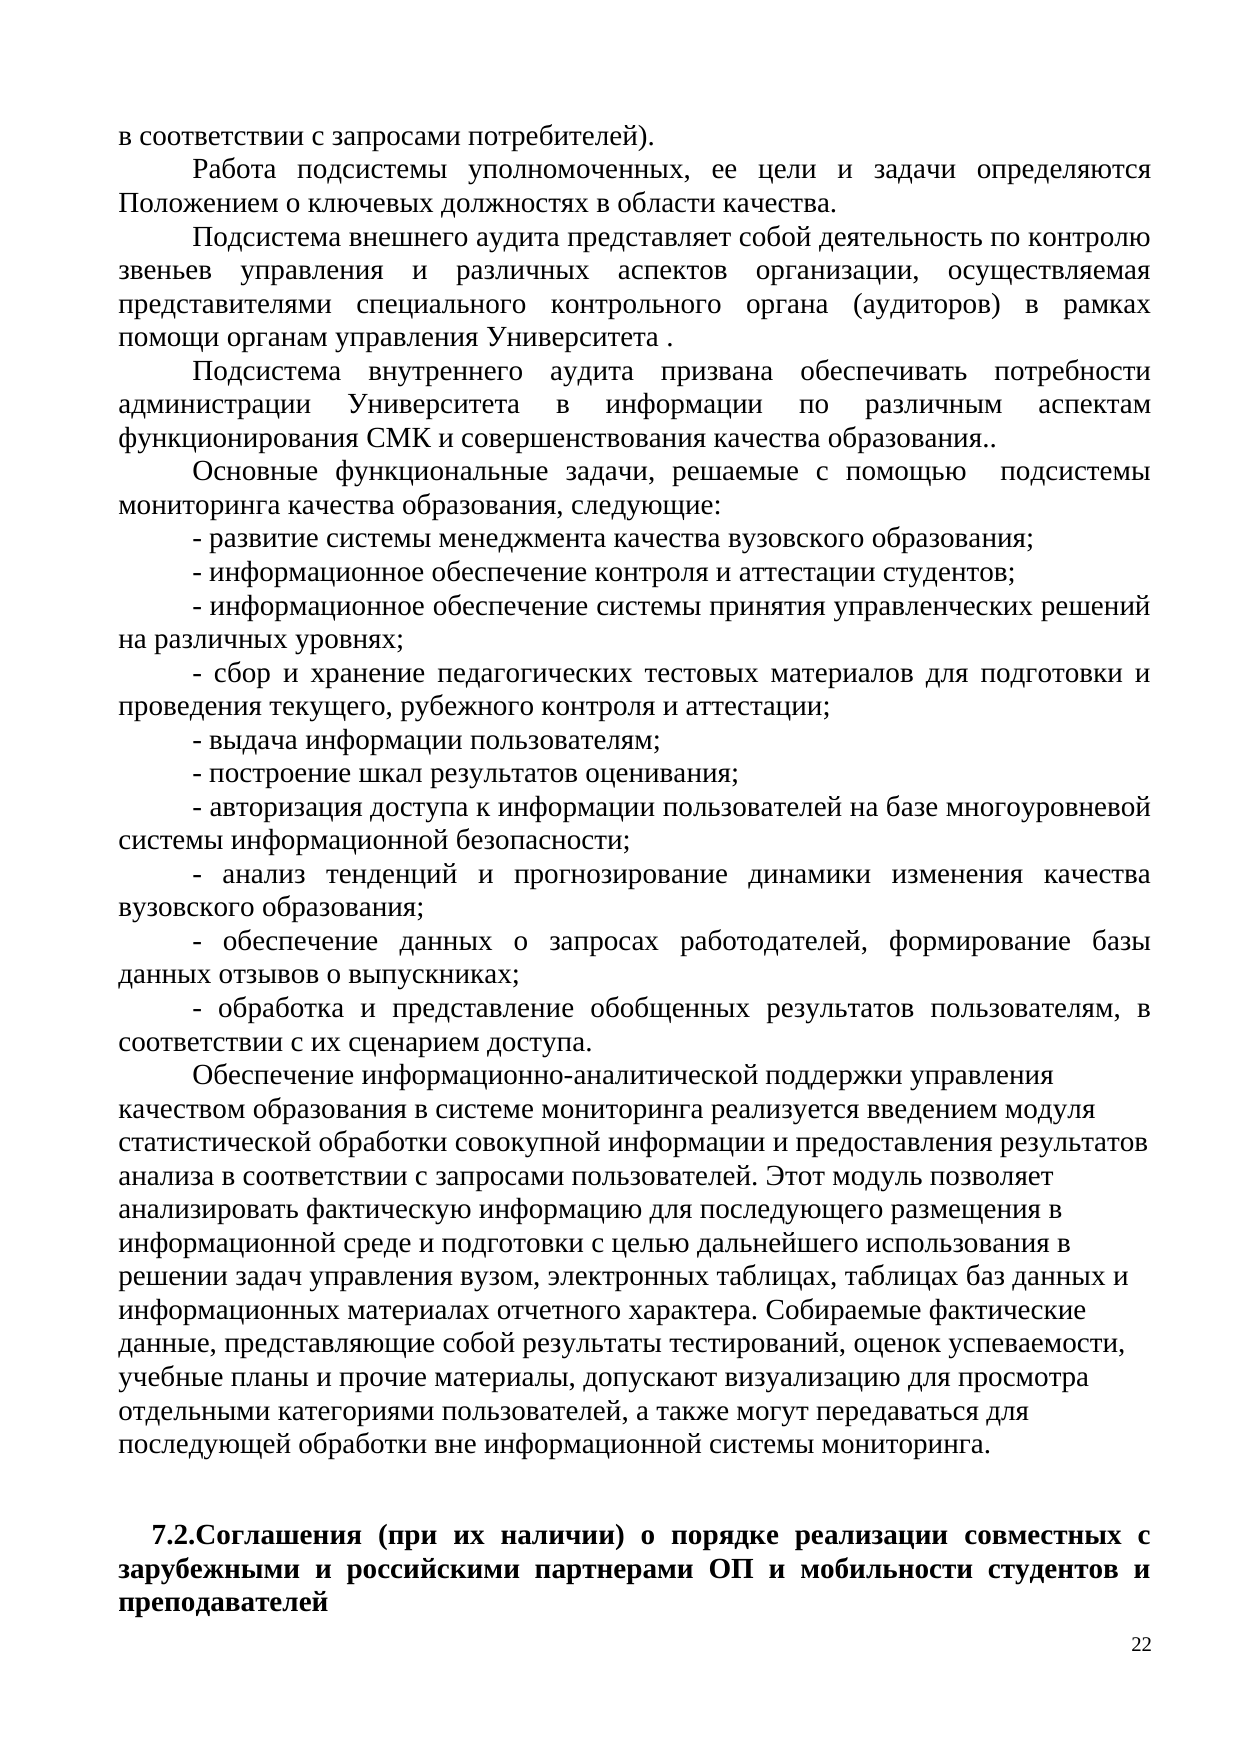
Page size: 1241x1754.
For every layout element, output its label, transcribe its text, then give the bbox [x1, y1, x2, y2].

text - информационное обеспечение контроля и аттестации студентов; [118, 554, 1152, 588]
text - обработка и представление обобщенных результатов пользователям, в соответствии с их сценарием доступа. [118, 990, 1152, 1057]
text - развитие системы менеджмента качества вузовского образования; [118, 521, 1152, 554]
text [118, 118, 1152, 152]
text Подсистема внутреннего аудита призвана обеспечивать потребности администрации Университета в информации по различным аспектам функционирования СМК и совершенствования качества образования.. [118, 353, 1152, 453]
text Подсистема внешнего аудита представляет собой деятельность по контролю звеньев управления и различных аспектов организации, осуществляемая представителями специального контрольного органа (аудиторов) в рамках помощи органам управления Университета . [118, 219, 1152, 353]
text Работа подсистемы уполномоченных, ее цели и задачи определяются Положением о ключевых должностях в области качества. [118, 152, 1152, 219]
text 7.2.Соглашения (при их наличии) о порядке реализации совместных с зарубежными и российскими партнерами ОП и мобильности студентов и преподавателей [118, 1517, 1152, 1618]
text - выдача информации пользователям; [118, 722, 1152, 755]
text Обеспечение информационно-аналитической поддержки управления качеством образования в системе мониторинга реализуется введением модуля статистической обработки совокупной информации и предоставления результатов анализа в соответствии с запросами пользователей. Этот модуль позволяет анализировать фактическую информацию для последующего размещения в информационной среде и подготовки с целью дальнейшего использования в решении задач управления вузом, электронных таблицах, таблицах баз данных и информационных материалах отчетного характера. Собираемые фактические данные, представляющие собой результаты тестирований, оценок успеваемости, учебные планы и прочие материалы, допускают визуализацию для просмотра отдельными категориями пользователей, а также могут передаваться для последующей обработки вне информационной системы мониторинга. [118, 1057, 1152, 1460]
text - построение шкал результатов оценивания; [118, 755, 1152, 789]
text - сбор и хранение педагогических тестовых материалов для подготовки и проведения текущего, рубежного контроля и аттестации; [118, 655, 1152, 722]
text - информационное обеспечение системы принятия управленческих решений на различных уровнях; [118, 588, 1152, 655]
text - обеспечение данных о запросах работодателей, формирование базы данных отзывов о выпускниках; [118, 923, 1152, 990]
text Основные функциональные задачи, решаемые с помощью подсистемы мониторинга качества образования, следующие: [118, 453, 1152, 521]
text - анализ тенденций и прогнозирование динамики изменения качества вузовского образования; [118, 856, 1152, 923]
text - авторизация доступа к информации пользователей на базе многоуровневой системы информационной безопасности; [118, 789, 1152, 856]
